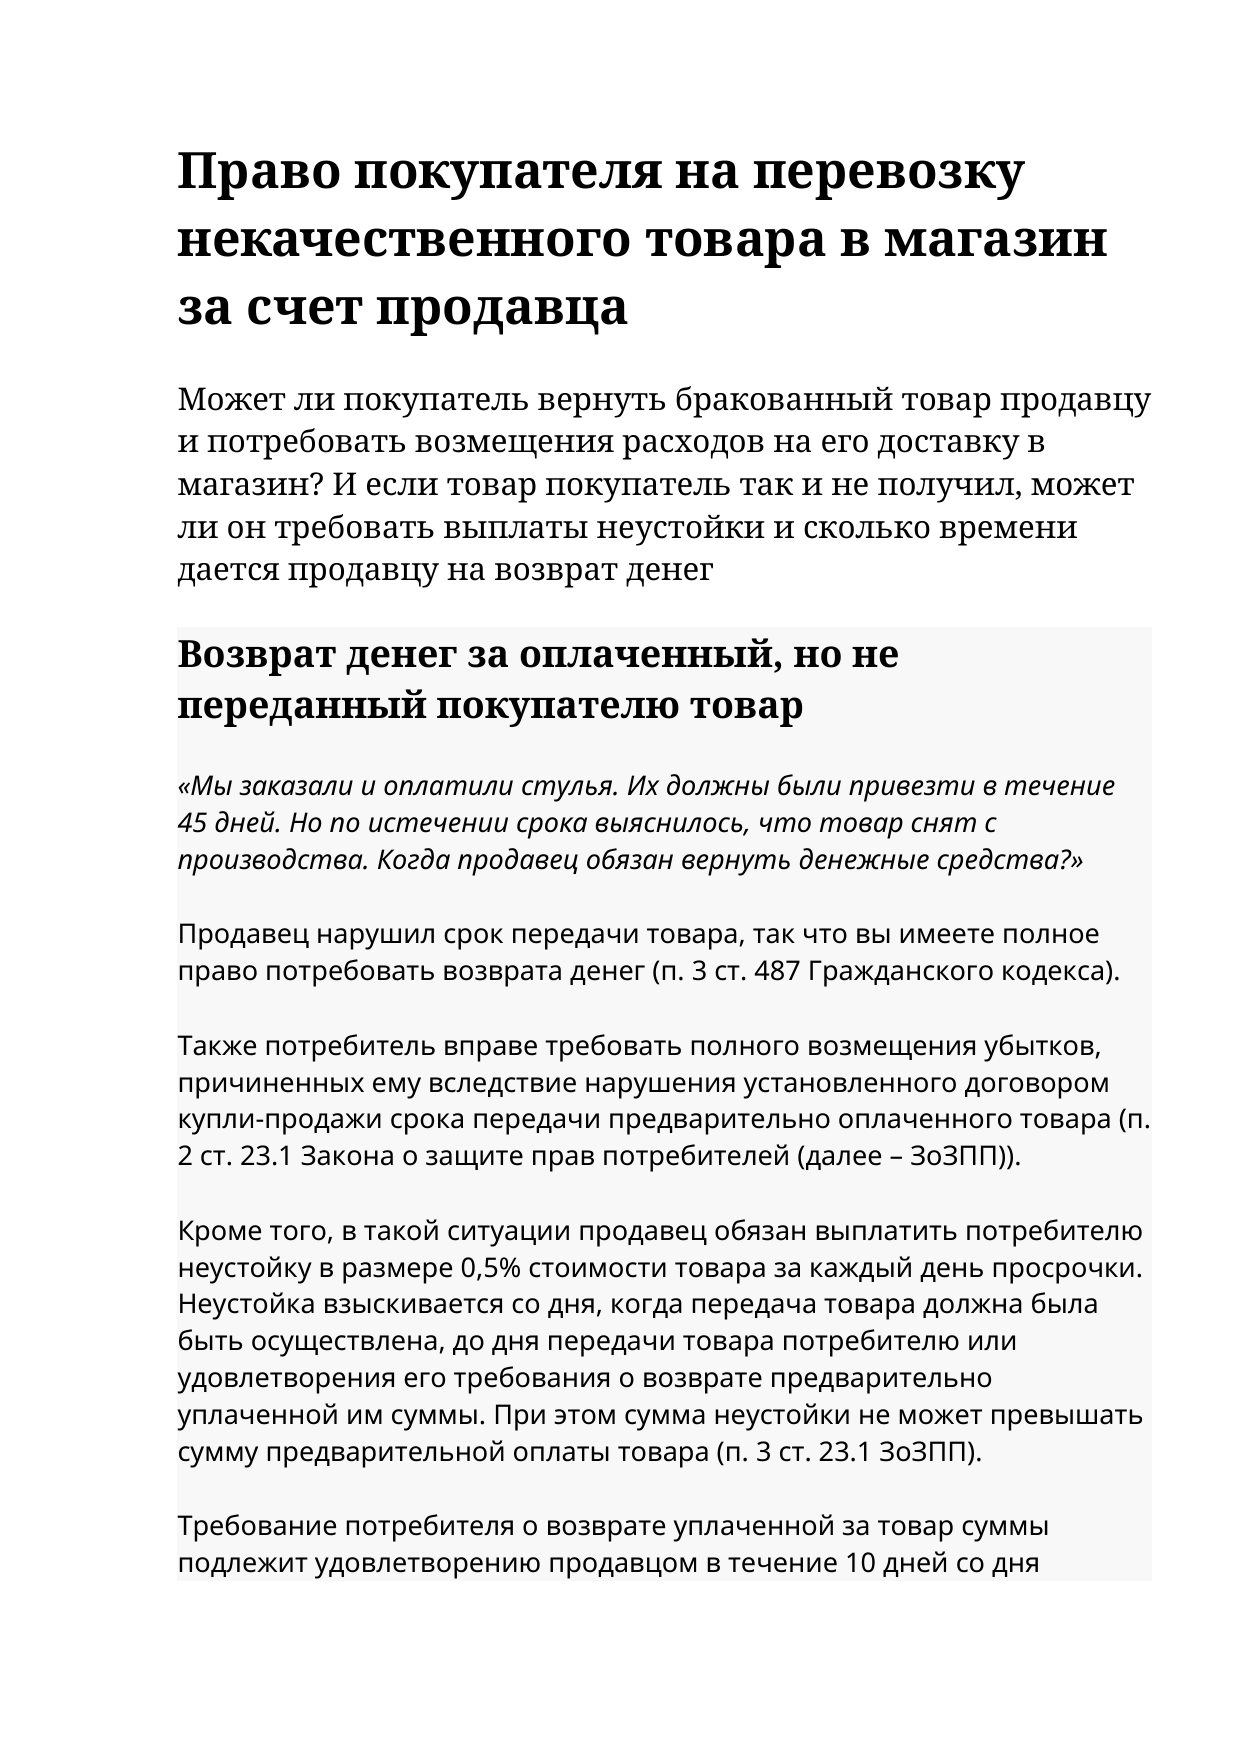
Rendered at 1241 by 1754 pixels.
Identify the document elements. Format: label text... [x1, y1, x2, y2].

text Может ли покупатель вернуть бракованный товар продавцу и потребовать возмещения расходов на его доставку в магазин? И если товар покупатель так и не получил, может ли он требовать выплаты неустойки и сколько времени дается продавцу на возврат денег [177, 377, 1152, 590]
text Право покупателя на перевозку некачественного товара в магазин за счет продавца [177, 135, 1152, 339]
text Кроме того, в такой ситуации продавец обязан выплатить потребителю неустойку в размере 0,5% стоимости товара за каждый день просрочки. Неустойка взыскивается со дня, когда передача товара должна была быть осуществлена, до дня передачи товара потребителю или удовлетворения его требования о возврате предварительно уплаченной им суммы. При этом сумма неустойки не может превышать сумму предварительной оплаты товара (п. 3 ст. 23.1 ЗоЗПП). [177, 1211, 1152, 1469]
text Также потребитель вправе требовать полного возмещения убытков, причиненных ему вследствие нарушения установленного договором купли-продажи срока передачи предварительно оплаченного товара (п. 2 ст. 23.1 Закона о защите прав потребителей (далее – ЗоЗПП)). [177, 1026, 1152, 1174]
text Возврат денег за оплаченный, но не переданный покупателю товар [177, 627, 1152, 729]
text «Мы заказали и оплатили стулья. Их должны были привезти в течение 45 дней. Но по истечении срока выяснилось, что товар снят с производства. Когда продавец обязан вернуть денежные средства?» [177, 767, 1152, 877]
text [177, 1507, 1152, 1581]
text Продавец нарушил срок передачи товара, так что вы имеете полное право потребовать возврата денег (п. 3 ст. 487 Гражданского кодекса). [177, 915, 1152, 989]
